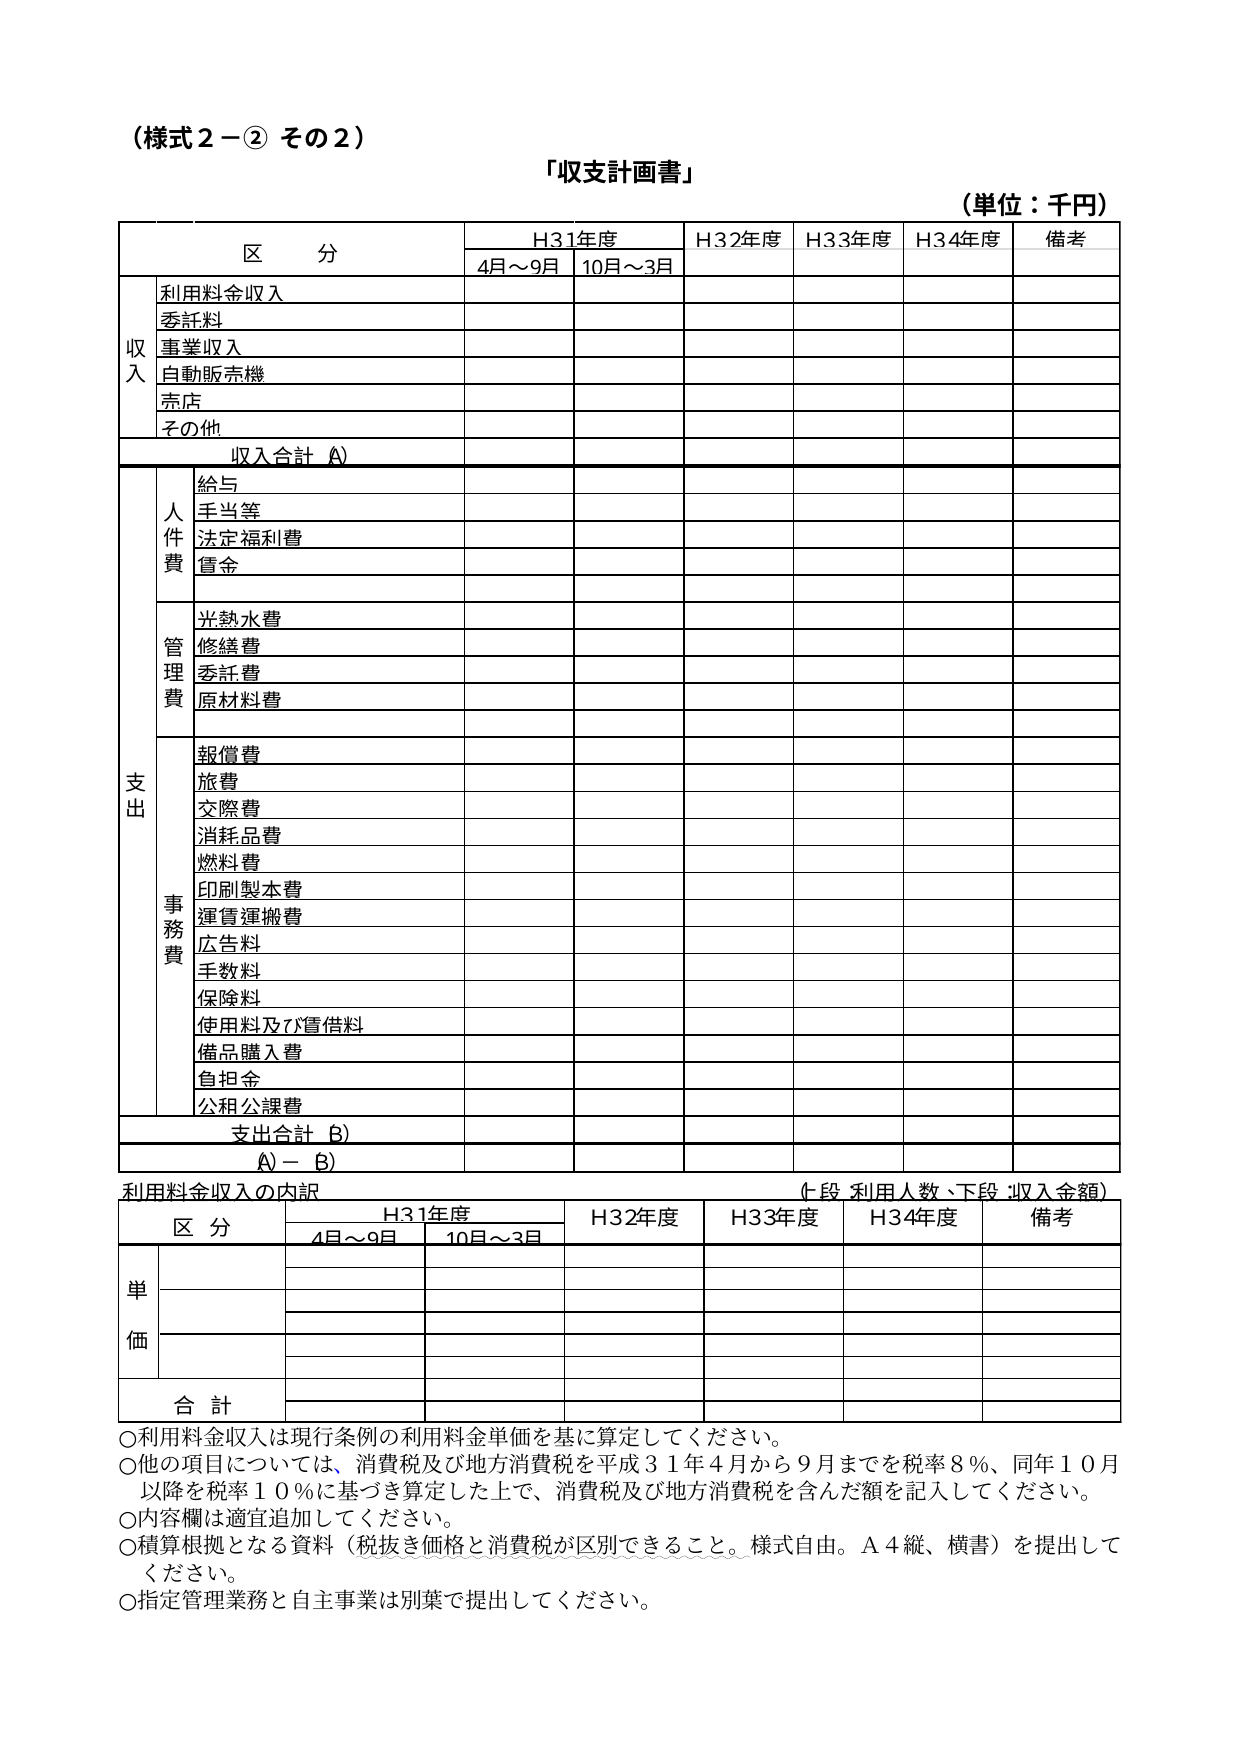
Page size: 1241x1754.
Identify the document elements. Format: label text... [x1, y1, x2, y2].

text ○積算根拠となる資料（税抜き価格と消費税が区別できること。様式自由。Ａ４縦、横書）を提出してください。 [118, 1532, 1122, 1586]
text （様式２－② その２） [118, 118, 1122, 154]
text ○指定管理業務と自主事業は別葉で提出してください。 [118, 1586, 1122, 1613]
text ○内容欄は適宜追加してください。 [118, 1505, 1122, 1532]
text （単位：千円） [118, 188, 1122, 221]
text 「収支計画書」 [118, 154, 1122, 188]
text ○利用料金収入は現行条例の利用料金単価を基に算定してください。 [118, 1424, 1122, 1451]
text ○他の項目については、消費税及び地方消費税を平成３１年４月から９月までを税率８％、同年１０月以降を税率１０％に基づき算定した上で、消費税及び地方消費税を含んだ額を記入してください。 [118, 1451, 1122, 1505]
